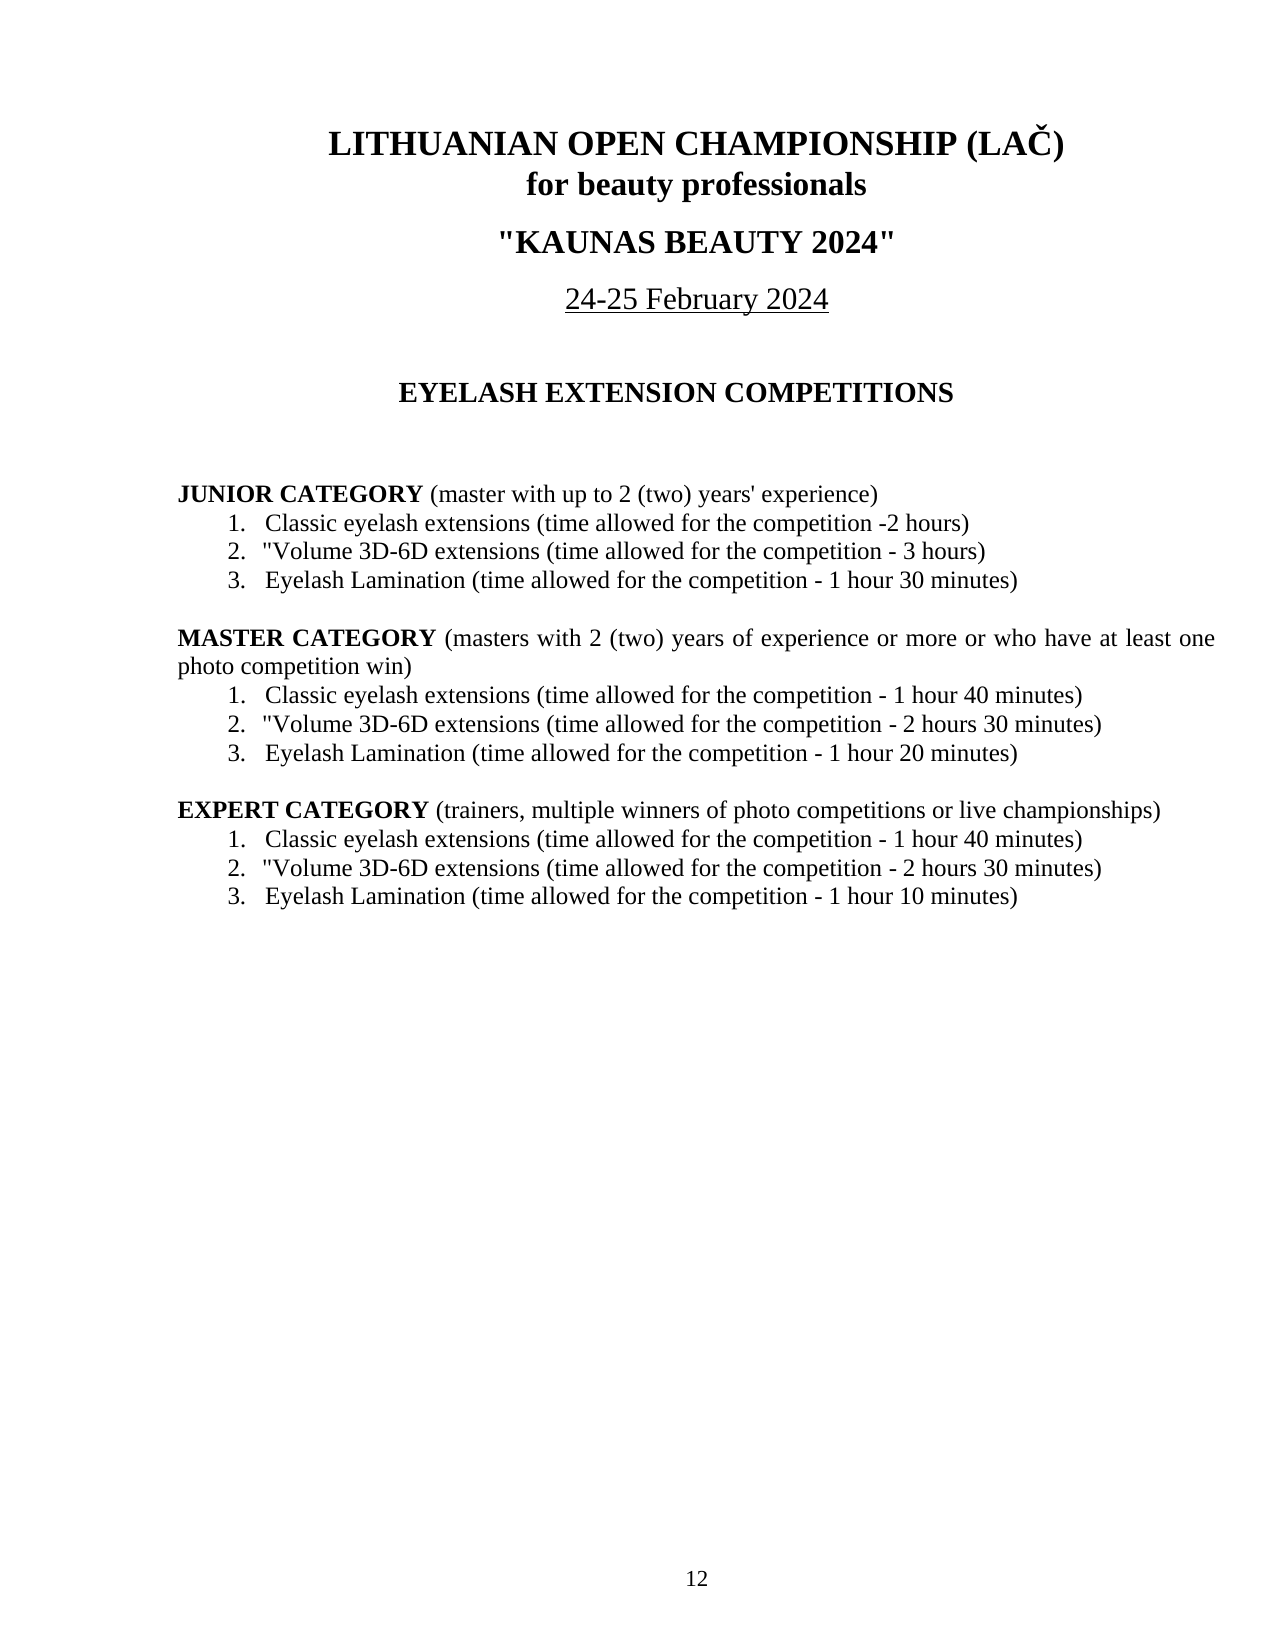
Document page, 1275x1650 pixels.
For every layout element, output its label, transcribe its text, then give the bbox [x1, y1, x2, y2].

list Classic eyelash extensions (time allowed for the competition - 1 hour 40 minutes) [227, 824, 1216, 853]
text LITHUANIAN OPEN CHAMPIONSHIP (LAČ) [177, 122, 1216, 163]
list "Volume 3D-6D extensions (time allowed for the competition - 2 hours 30 minutes) [227, 853, 1216, 881]
list Classic eyelash extensions (time allowed for the competition - 1 hour 40 minutes) [227, 680, 1216, 709]
text "KAUNAS BEAUTY 2024" [177, 223, 1216, 261]
text JUNIOR CATEGORY (master with up to 2 (two) years' experience) [177, 479, 1216, 508]
list Eyelash Lamination (time allowed for the competition - 1 hour 20 minutes) [227, 738, 1216, 766]
text 24-25 February 2024 [177, 281, 1216, 317]
text MASTER CATEGORY (masters with 2 (two) years of experience or more or who have at least one photo competition win) [177, 623, 1216, 680]
text EXPERT CATEGORY (trainers, multiple winners of photo competitions or live championships) [177, 795, 1216, 824]
list Classic eyelash extensions (time allowed for the competition -2 hours) [227, 508, 1216, 536]
list Eyelash Lamination (time allowed for the competition - 1 hour 30 minutes) [227, 565, 1216, 594]
list "Volume 3D-6D extensions (time allowed for the competition - 3 hours) [227, 536, 1216, 565]
list Eyelash Lamination (time allowed for the competition - 1 hour 10 minutes) [227, 881, 1216, 910]
text for beauty professionals [177, 164, 1216, 203]
subtitle EYELASH EXTENSION COMPETITIONS [282, 375, 1071, 408]
list "Volume 3D-6D extensions (time allowed for the competition - 2 hours 30 minutes) [227, 709, 1216, 738]
